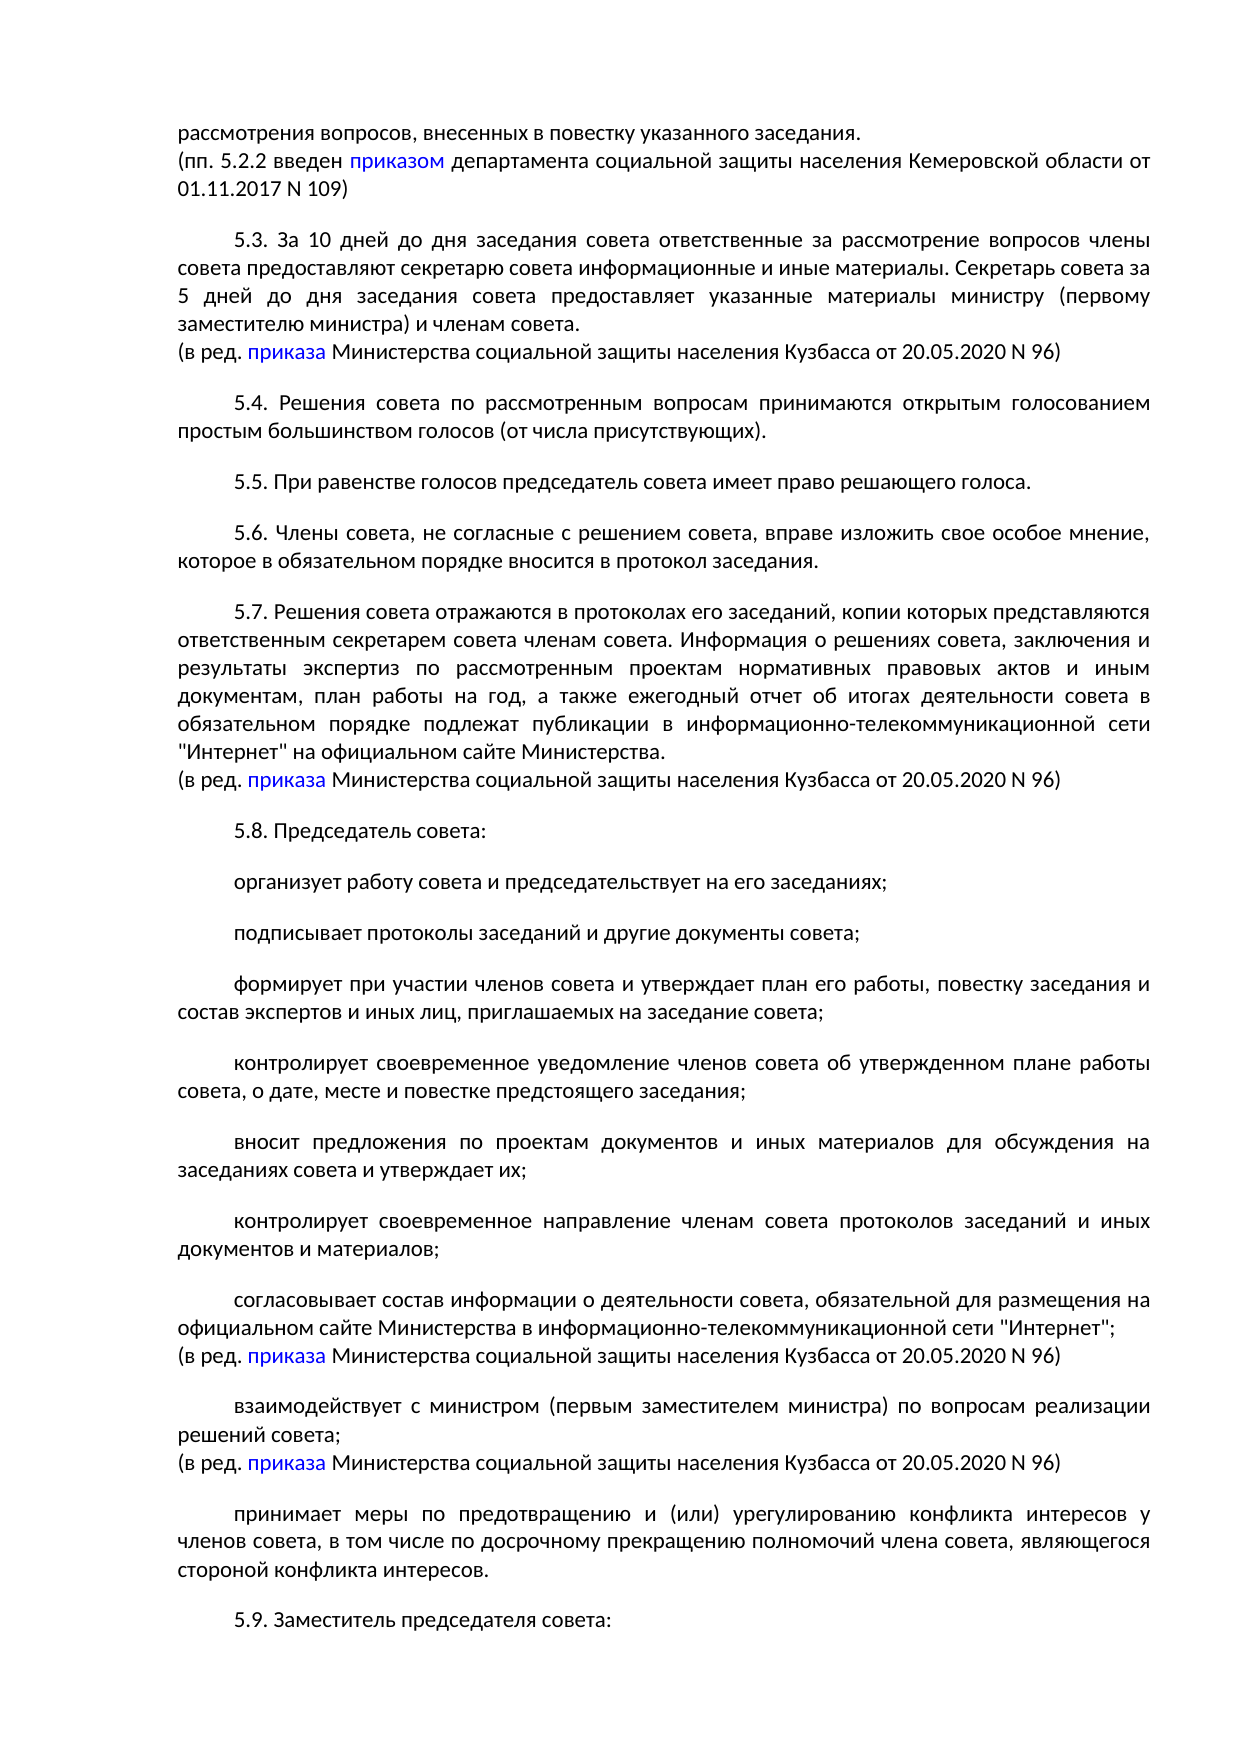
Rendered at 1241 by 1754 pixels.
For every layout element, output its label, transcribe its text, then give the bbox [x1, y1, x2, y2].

text вносит предложения по проектам документов и иных материалов для обсуждения на заседаниях совета и утверждает их; [177, 1127, 1152, 1183]
text (пп. 5.2.2 введен приказом департамента социальной защиты населения Кемеровской области от 01.11.2017 N 109) [177, 146, 1152, 202]
text принимает меры по предотвращению и (или) урегулированию конфликта интересов у членов совета, в том числе по досрочному прекращению полномочий члена совета, являющегося стороной конфликта интересов. [177, 1499, 1152, 1583]
text формирует при участии членов совета и утверждает план его работы, повестку заседания и состав экспертов и иных лиц, приглашаемых на заседание совета; [177, 969, 1152, 1025]
text согласовывает состав информации о деятельности совета, обязательной для размещения на официальном сайте Министерства в информационно-телекоммуникационной сети "Интернет"; [177, 1285, 1152, 1341]
text 5.4. Решения совета по рассмотренным вопросам принимаются открытым голосованием простым большинством голосов (от числа присутствующих). [177, 388, 1152, 444]
text 5.6. Члены совета, не согласные с решением совета, вправе изложить свое особое мнение, которое в обязательном порядке вносится в протокол заседания. [177, 518, 1152, 574]
text взаимодействует с министром (первым заместителем министра) по вопросам реализации решений совета; [177, 1392, 1152, 1448]
text (в ред. приказа Министерства социальной защиты населения Кузбасса от 20.05.2020 N 96) [177, 1448, 1152, 1476]
text контролирует своевременное направление членам совета протоколов заседаний и иных документов и материалов; [177, 1206, 1152, 1262]
text 5.5. При равенстве голосов председатель совета имеет право решающего голоса. [177, 467, 1152, 495]
text 5.3. За 10 дней до дня заседания совета ответственные за рассмотрение вопросов члены совета предоставляют секретарю совета информационные и иные материалы. Секретарь совета за 5 дней до дня заседания совета предоставляет указанные материалы министру (первому заместителю министра) и членам совета. [177, 225, 1152, 337]
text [177, 118, 1152, 146]
text подписывает протоколы заседаний и другие документы совета; [177, 918, 1152, 946]
text (в ред. приказа Министерства социальной защиты населения Кузбасса от 20.05.2020 N 96) [177, 337, 1152, 365]
text 5.9. Заместитель председателя совета: [177, 1606, 1152, 1634]
text 5.8. Председатель совета: [177, 816, 1152, 844]
text (в ред. приказа Министерства социальной защиты населения Кузбасса от 20.05.2020 N 96) [177, 765, 1152, 793]
text организует работу совета и председательствует на его заседаниях; [177, 867, 1152, 895]
text 5.7. Решения совета отражаются в протоколах его заседаний, копии которых представляются ответственным секретарем совета членам совета. Информация о решениях совета, заключения и результаты экспертиз по рассмотренным проектам нормативных правовых актов и иным документам, план работы на год, а также ежегодный отчет об итогах деятельности совета в обязательном порядке подлежат публикации в информационно-телекоммуникационной сети "Интернет" на официальном сайте Министерства. [177, 597, 1152, 765]
text (в ред. приказа Министерства социальной защиты населения Кузбасса от 20.05.2020 N 96) [177, 1341, 1152, 1369]
text контролирует своевременное уведомление членов совета об утвержденном плане работы совета, о дате, месте и повестке предстоящего заседания; [177, 1048, 1152, 1104]
